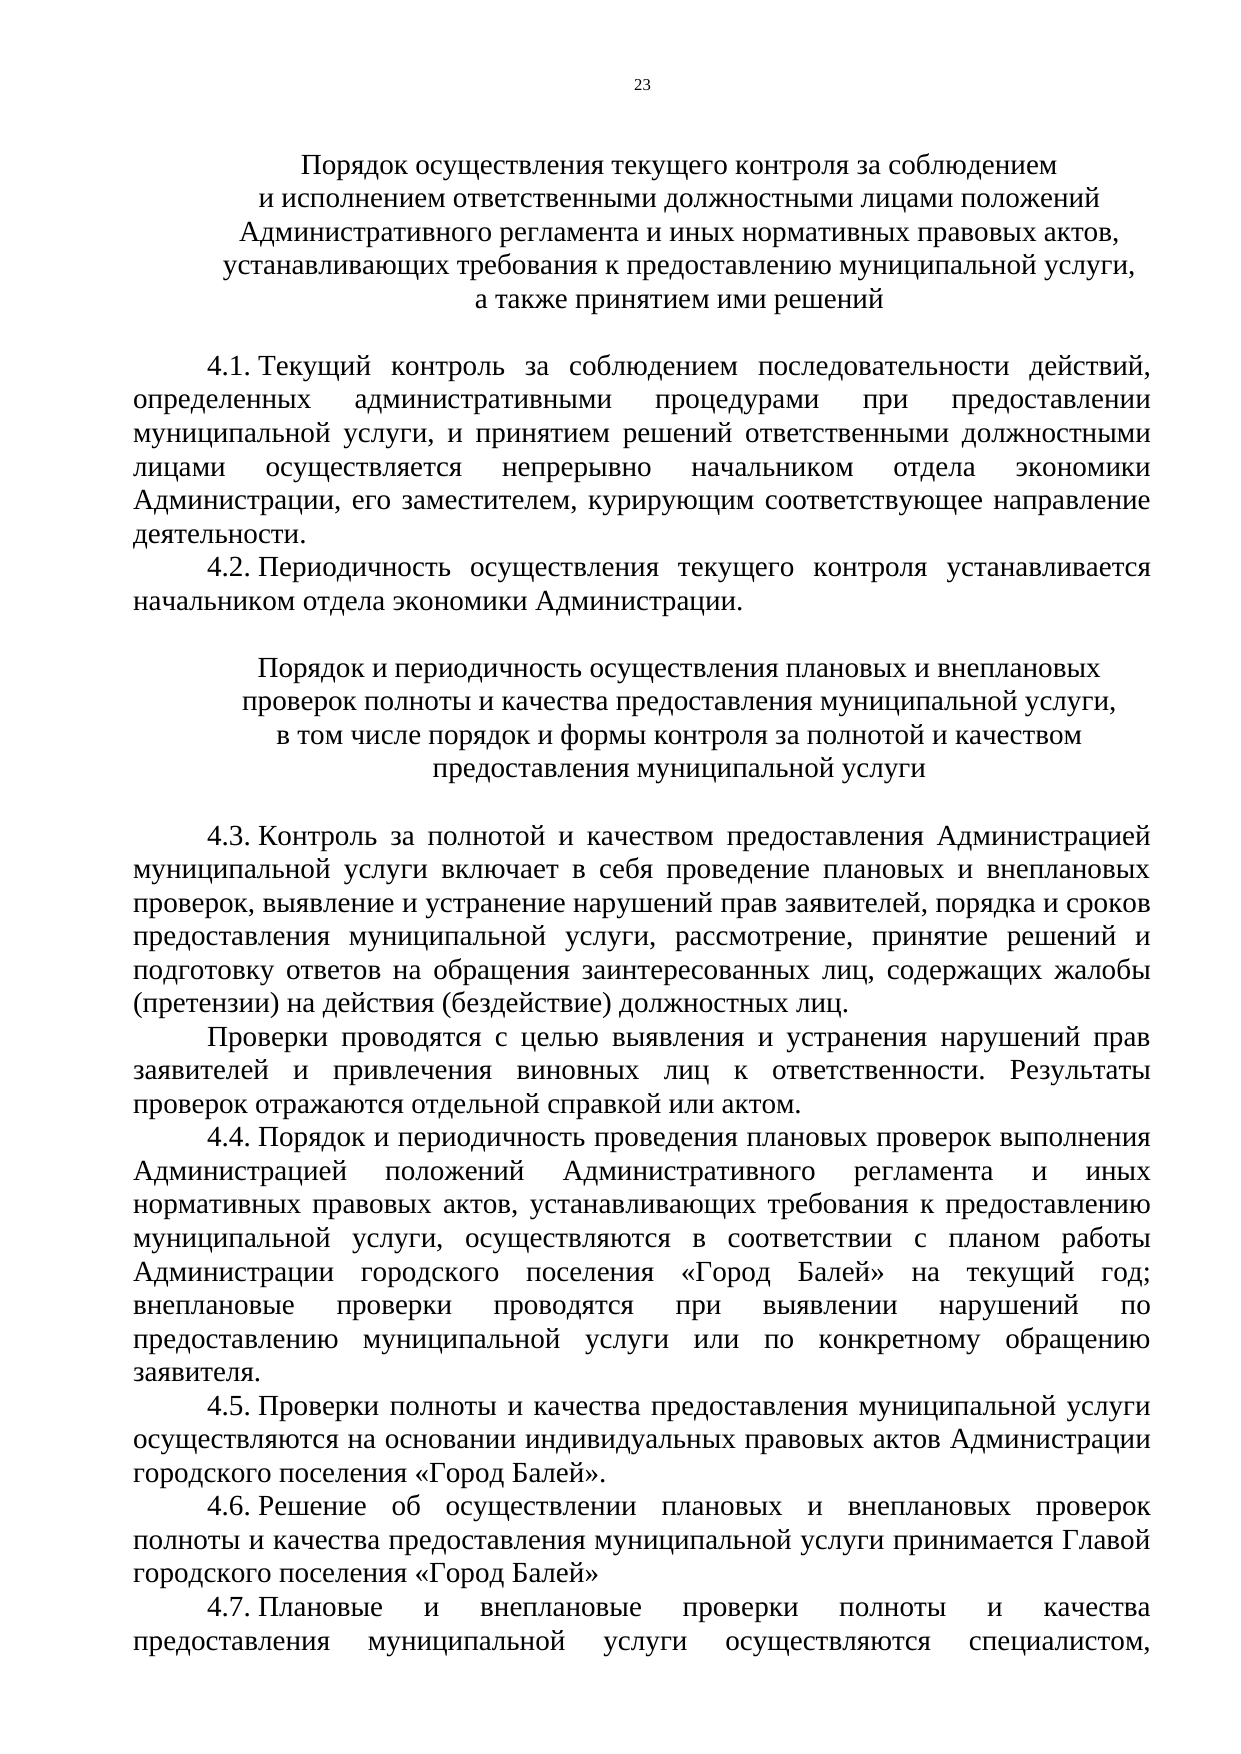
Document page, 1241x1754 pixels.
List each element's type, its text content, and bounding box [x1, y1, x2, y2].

text проверок полноты и качества предоставления муниципальной услуги, [133, 683, 1152, 717]
text устанавливающих требования к предоставлению муниципальной услуги, [133, 247, 1152, 281]
text Порядок и периодичность осуществления плановых и внеплановых [133, 650, 1152, 683]
text предоставления муниципальной услуги [133, 751, 1152, 784]
text 4.1. Текущий контроль за соблюдением последовательности действий, определенных административными процедурами при предоставлении муниципальной услуги, и принятием решений ответственными должностными лицами осуществляется непрерывно начальником отдела экономики Администрации, его заместителем, курирующим соответствующее направление деятельности. [133, 348, 1152, 549]
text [133, 1589, 1152, 1656]
text а также принятием ими решений [133, 281, 1152, 314]
text 4.4. Порядок и периодичность проведения плановых проверок выполнения Администрацией положений Административного регламента и иных нормативных правовых актов, устанавливающих требования к предоставлению муниципальной услуги, осуществляются в соответствии с планом работы Администрации городского поселения «Город Балей» на текущий год; внеплановые проверки проводятся при выявлении нарушений по предоставлению муниципальной услуги или по конкретному обращению заявителя. [133, 1119, 1152, 1388]
text Административного регламента и иных нормативных правовых актов, [133, 214, 1152, 247]
text Проверки проводятся с целью выявления и устранения нарушений прав заявителей и привлечения виновных лиц к ответственности. Результаты проверок отражаются отдельной справкой или актом. [133, 1019, 1152, 1119]
text 4.2. Периодичность осуществления текущего контроля устанавливается начальником отдела экономики Администрации. [133, 549, 1152, 616]
text 4.5. Проверки полноты и качества предоставления муниципальной услуги осуществляются на основании индивидуальных правовых актов Администрации городского поселения «Город Балей». [133, 1388, 1152, 1488]
text Порядок осуществления текущего контроля за соблюдением [133, 147, 1152, 180]
text и исполнением ответственными должностными лицами положений [133, 180, 1152, 214]
text в том числе порядок и формы контроля за полнотой и качеством [133, 717, 1152, 751]
text 4.3. Контроль за полнотой и качеством предоставления Администрацией муниципальной услуги включает в себя проведение плановых и внеплановых проверок, выявление и устранение нарушений прав заявителей, порядка и сроков предоставления муниципальной услуги, рассмотрение, принятие решений и подготовку ответов на обращения заинтересованных лиц, содержащих жалобы (претензии) на действия (бездействие) должностных лиц. [133, 818, 1152, 1019]
text 4.6. Решение об осуществлении плановых и внеплановых проверок полноты и качества предоставления муниципальной услуги принимается Главой городского поселения «Город Балей» [133, 1488, 1152, 1589]
